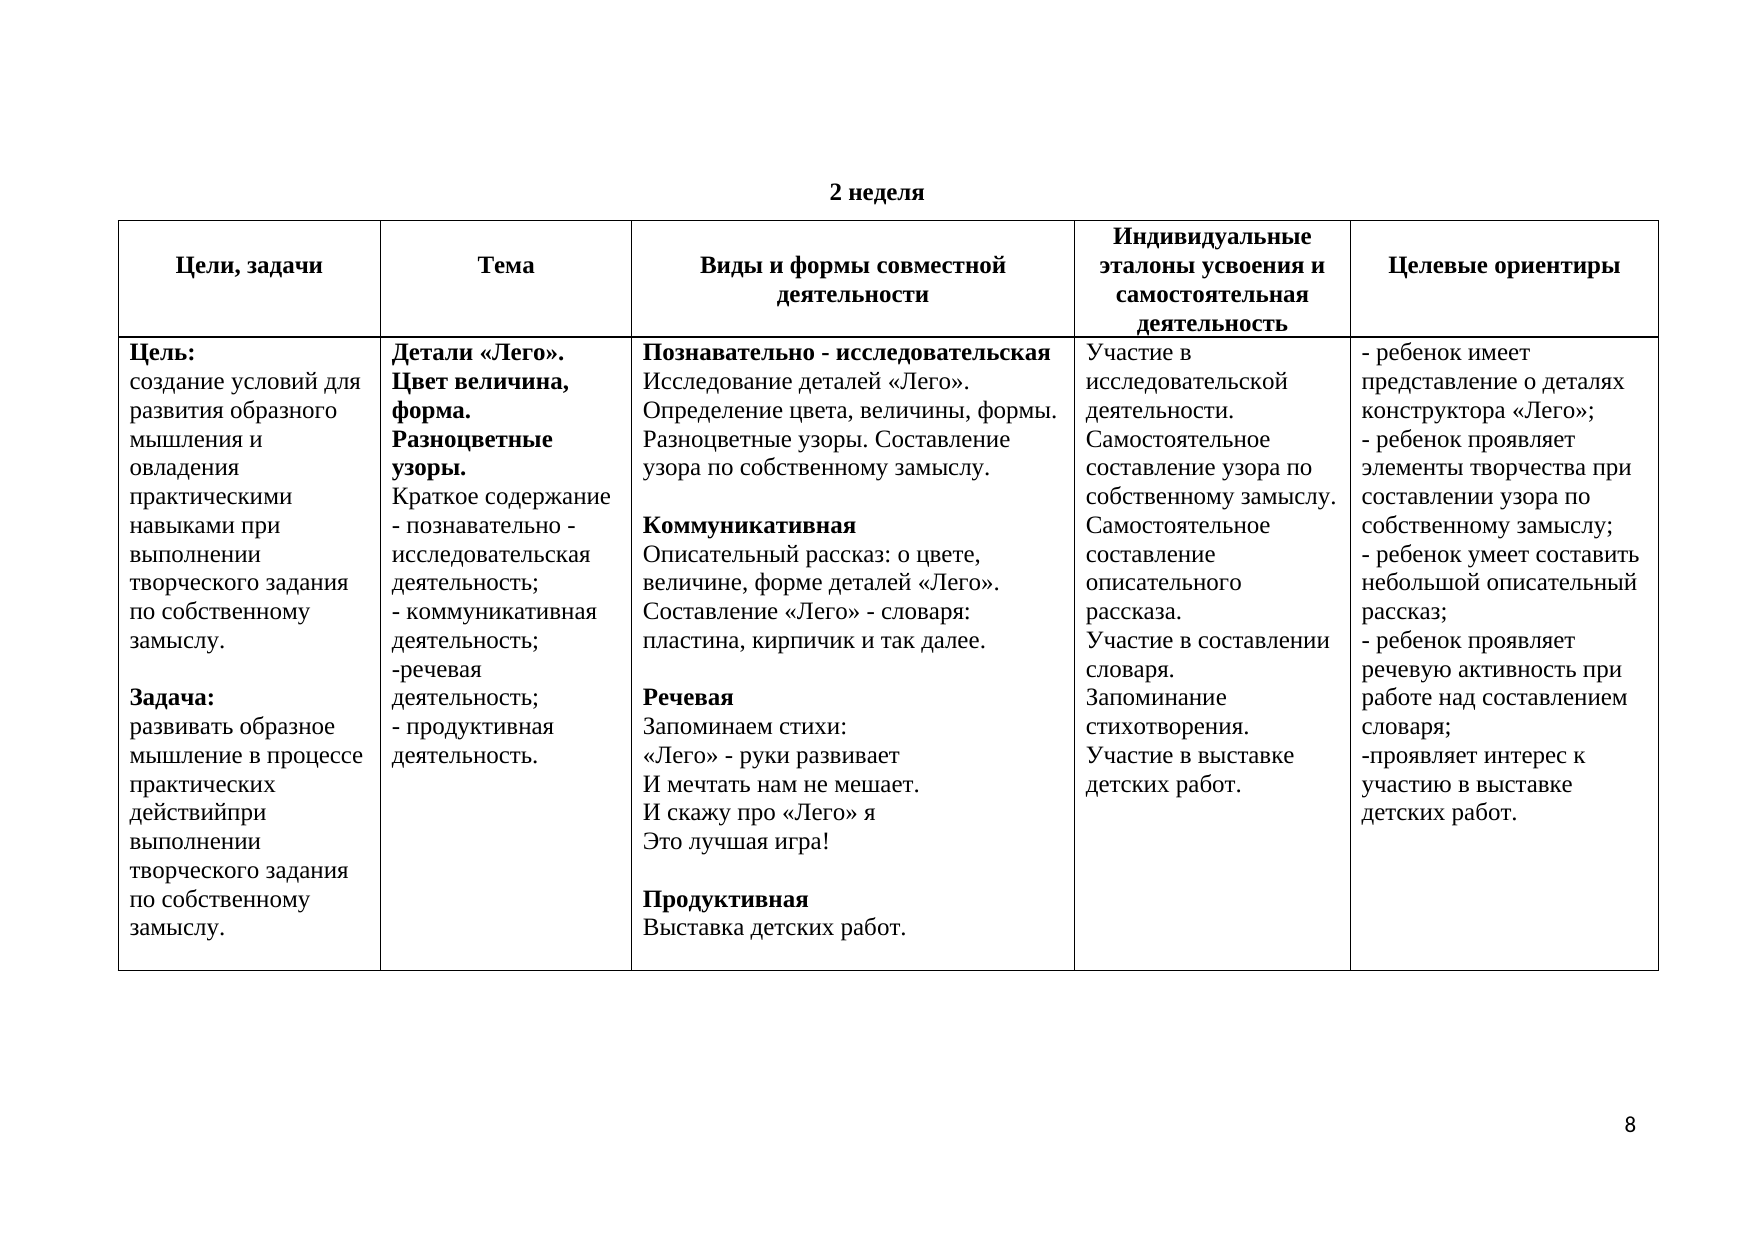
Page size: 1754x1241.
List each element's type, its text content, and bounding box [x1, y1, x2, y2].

table_cell - ребенок имеет представление о деталях конструктора «Лего»; - ребенок проявляет элементы творчества при составлении узора по собственному замыслу; - ребенок умеет составить небольшой описательный рассказ; - ребенок проявляет речевую активность при работе над составлением словаря; -проявляет интерес к участию в выставке детских работ. [1351, 338, 1658, 970]
table_cell Цель: создание условий для развития образного мышления и овладения практическими навыками при выполнении творческого задания по собственному замыслу. Задача: развивать образное мышление в процессе практических действийпри выполнении творческого задания по собственному замыслу. [119, 338, 380, 970]
table_header Индивидуальные эталоны усвоения и самостоятельная деятельность [1075, 221, 1350, 336]
table_cell Детали «Лего». Цвет величина, форма. Разноцветные узоры. Краткое содержание - познавательно - исследовательская деятельность; - коммуникативная деятельность; -речевая деятельность; - продуктивная деятельность. [381, 338, 631, 970]
table_header Цели, задачи [119, 221, 380, 336]
table_cell Участие в исследовательской деятельности. Самостоятельное составление узора по собственному замыслу. Самостоятельное составление описательного рассказа. Участие в составлении словаря. Запоминание стихотворения. Участие в выставке детских работ. [1075, 338, 1350, 970]
text 2 неделя [118, 177, 1636, 206]
table_header Тема [381, 221, 631, 336]
table_cell Познавательно - исследовательская Исследование деталей «Лего». Определение цвета, величины, формы. Разноцветные узоры. Составление узора по собственному замыслу. Коммуникативная Описательный рассказ: о цвете, величине, форме деталей «Лего». Составление «Лего» - словаря: пластина, кирпичик и так далее. Речевая Запоминаем стихи: «Лего» - руки развивает И мечтать нам не мешает. И скажу про «Лего» я Это лучшая игра! Продуктивная Выставка детских работ. [632, 338, 1074, 970]
table_header Целевые ориентиры [1351, 221, 1658, 336]
table_header Виды и формы совместной деятельности [632, 221, 1074, 336]
